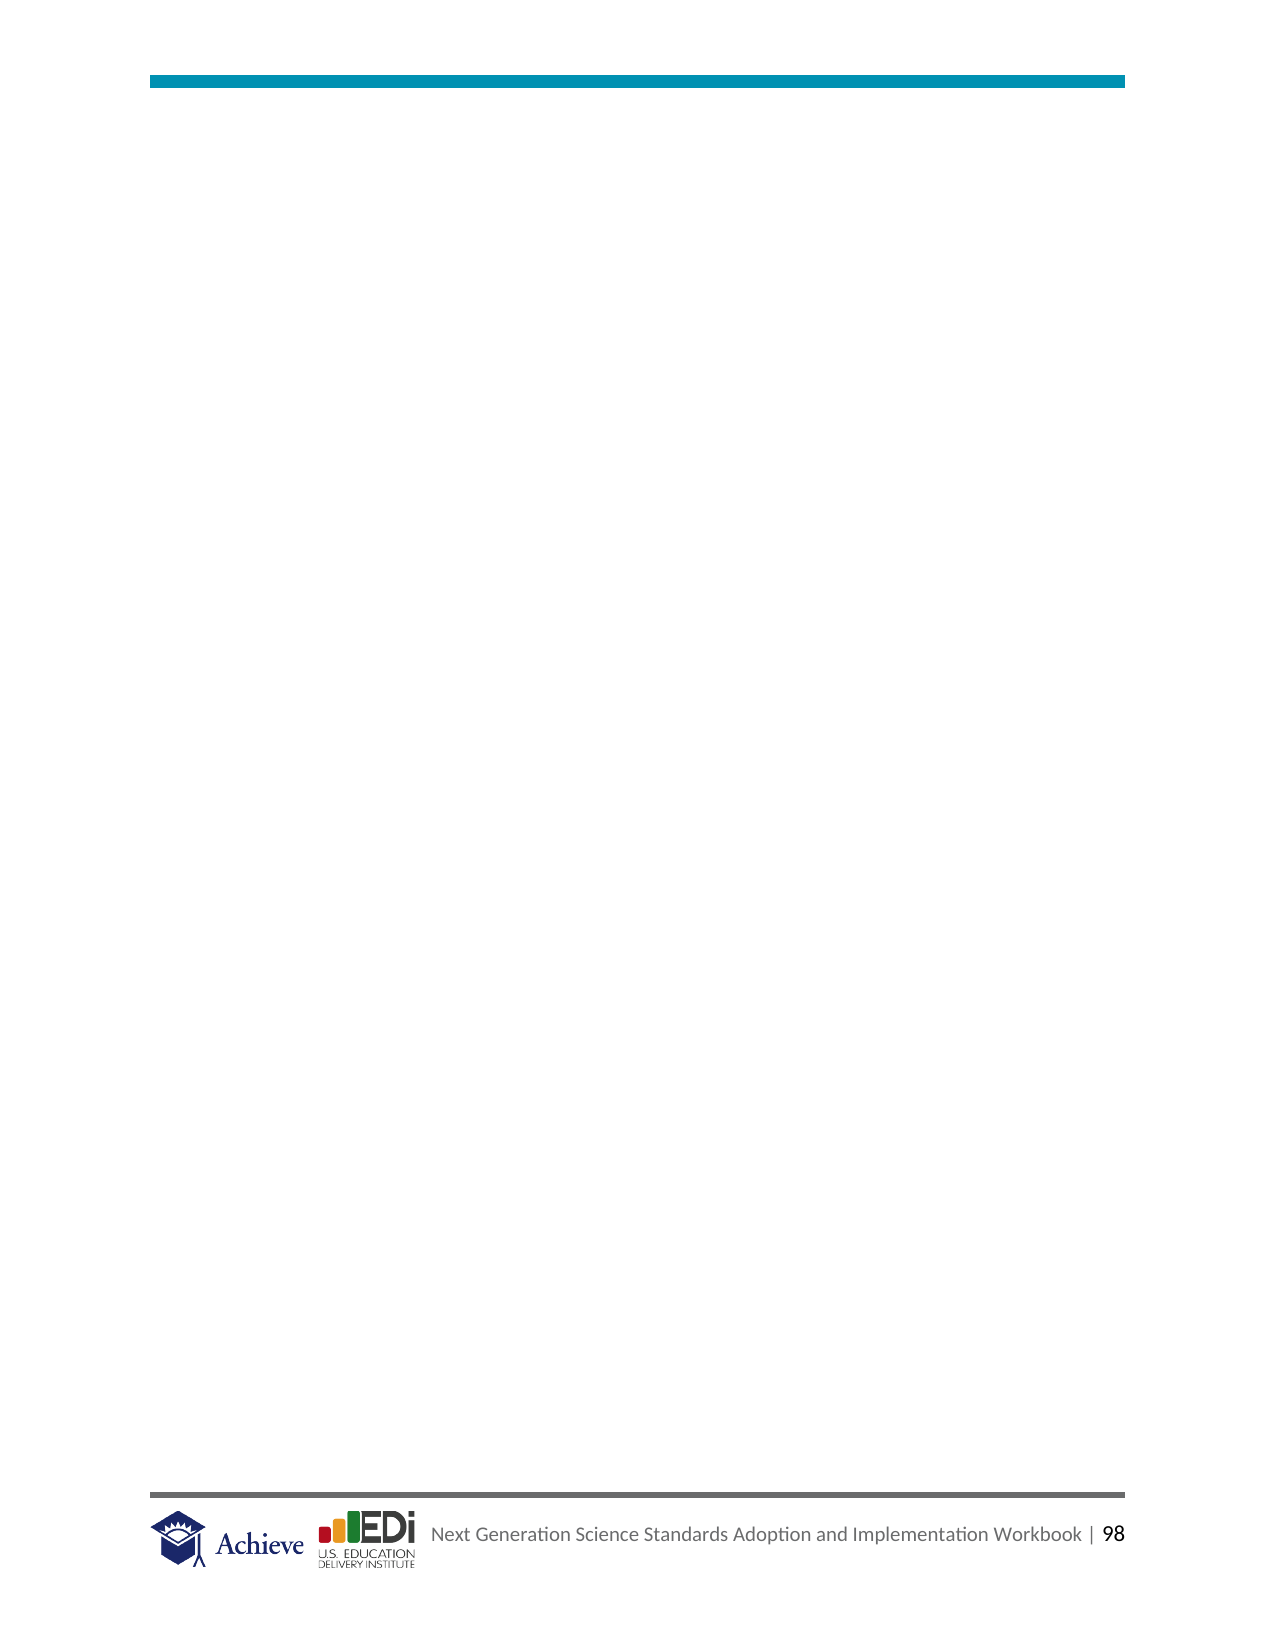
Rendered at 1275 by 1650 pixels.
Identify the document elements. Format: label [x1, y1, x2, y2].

picture [150, 1511, 304, 1567]
picture [318, 1511, 415, 1568]
